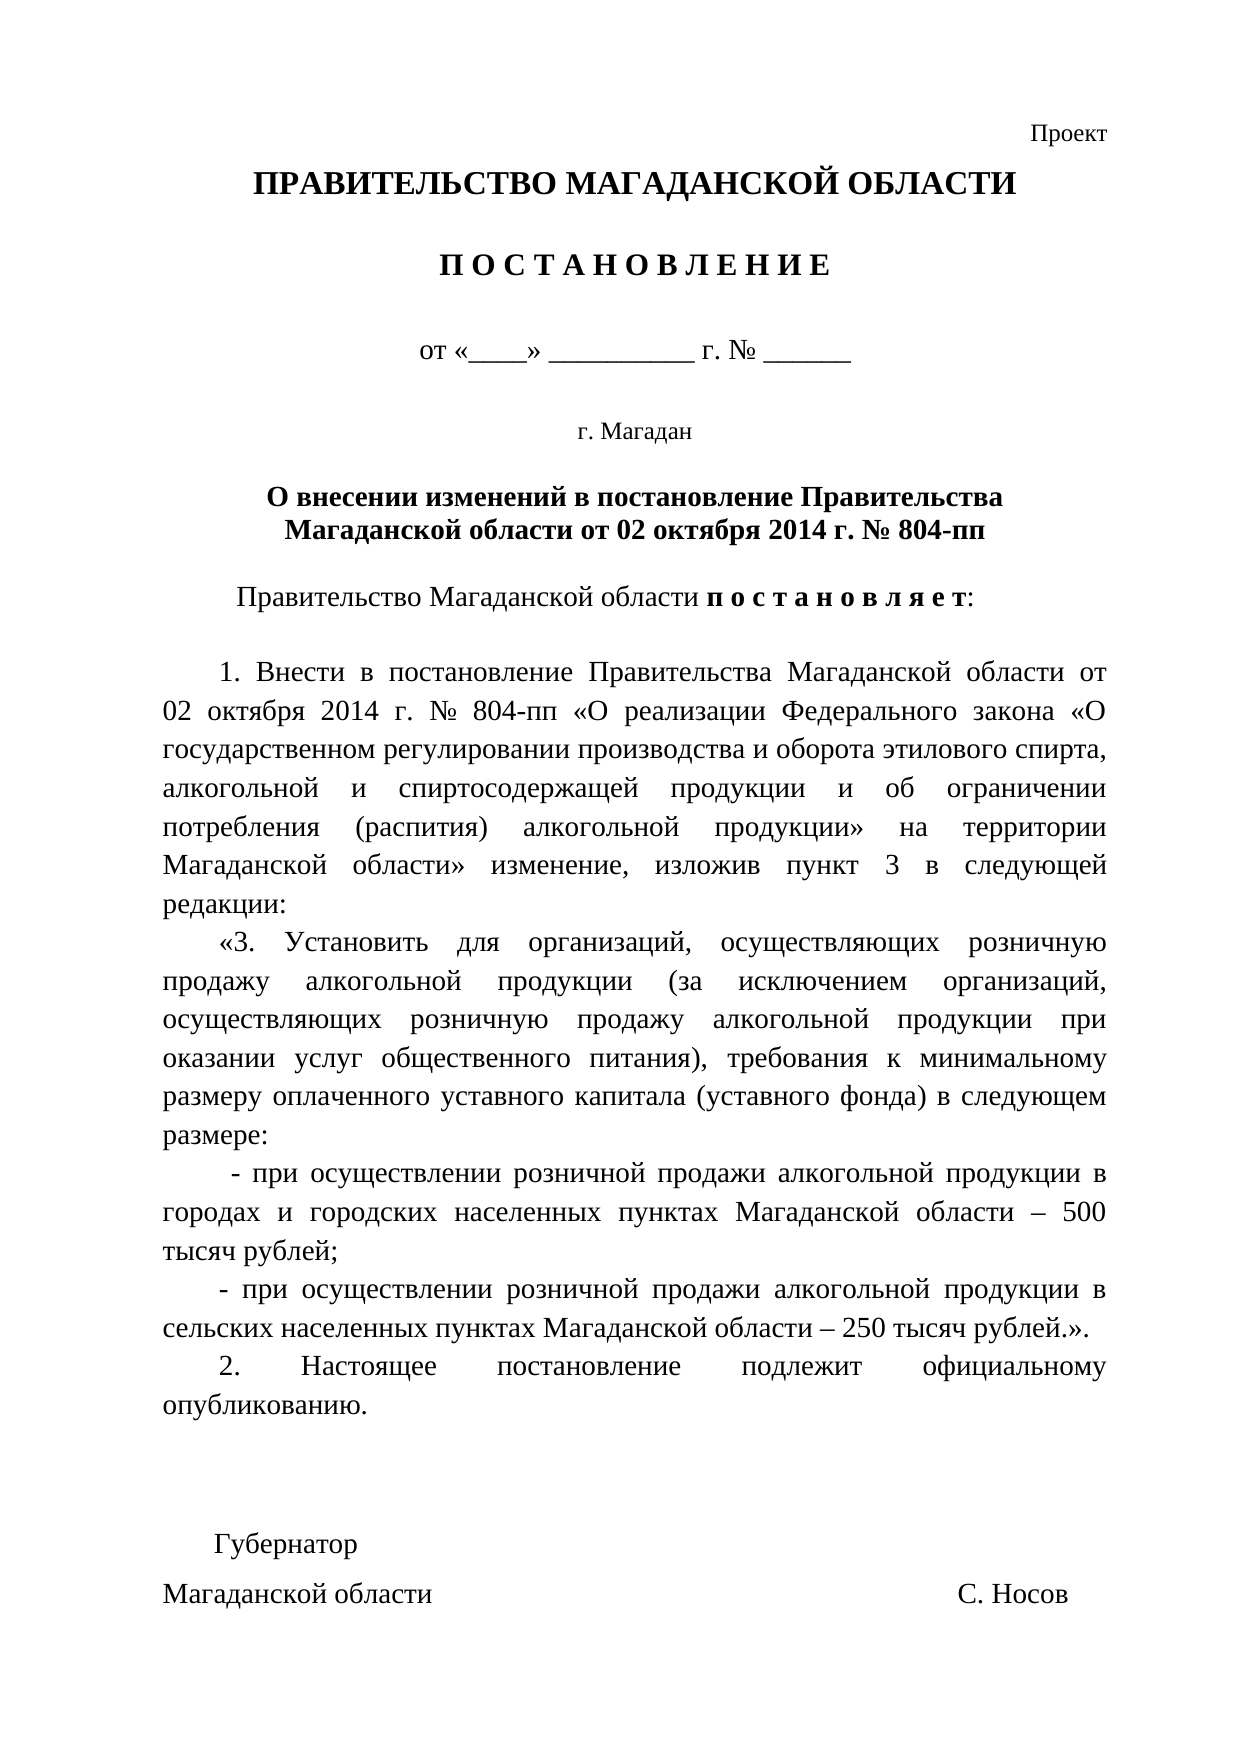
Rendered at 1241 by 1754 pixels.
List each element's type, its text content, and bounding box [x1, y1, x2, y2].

text г. Магадан [162, 416, 1107, 445]
title Магаданской области от 02 октября 2014 г. № 804-пп [162, 512, 1107, 546]
text - при осуществлении розничной продажи алкогольной продукции в сельских населенных пунктах Магаданской области – 250 тысяч рублей.». [162, 1271, 1107, 1343]
text ПРАВИТЕЛЬСТВО МАГАДАНСКОЙ ОБЛАСТИ [162, 163, 1107, 202]
text Губернатор [162, 1526, 1107, 1559]
text Проект [162, 118, 1107, 147]
text - при осуществлении розничной продажи алкогольной продукции в городах и городских населенных пунктах Магаданской области – 500 тысяч рублей; [162, 1156, 1107, 1266]
text 1. Внести в постановление Правительства Магаданской области от 02 октября 2014 г. № 804-пп «О реализации Федерального закона «О государственном регулировании производства и оборота этилового спирта, алкогольной и спиртосодержащей продукции и об ограничении потребления (распития) алкогольной продукции» на территории Магаданской области» изменение, изложив пункт 3 в следующей редакции: [162, 654, 1107, 919]
text «3. Установить для организаций, осуществляющих розничную продажу алкогольной продукции (за исключением организаций, осуществляющих розничную продажу алкогольной продукции при оказании услуг общественного питания), требования к минимальному размеру оплаченного уставного капитала (уставного фонда) в следующем размере: [162, 924, 1107, 1151]
text 2. Настоящее постановление подлежит официальному опубликованию. [162, 1348, 1107, 1420]
title О внесении изменений в постановление Правительства [162, 479, 1107, 512]
text Магаданской области С. Носов [162, 1576, 1107, 1610]
text от «____» __________ г. № ______ [162, 332, 1107, 366]
text Правительство Магаданской области п о с т а н о в л я е т: [162, 579, 1107, 613]
text П О С Т А Н О В Л Е Н И Е [162, 246, 1107, 282]
